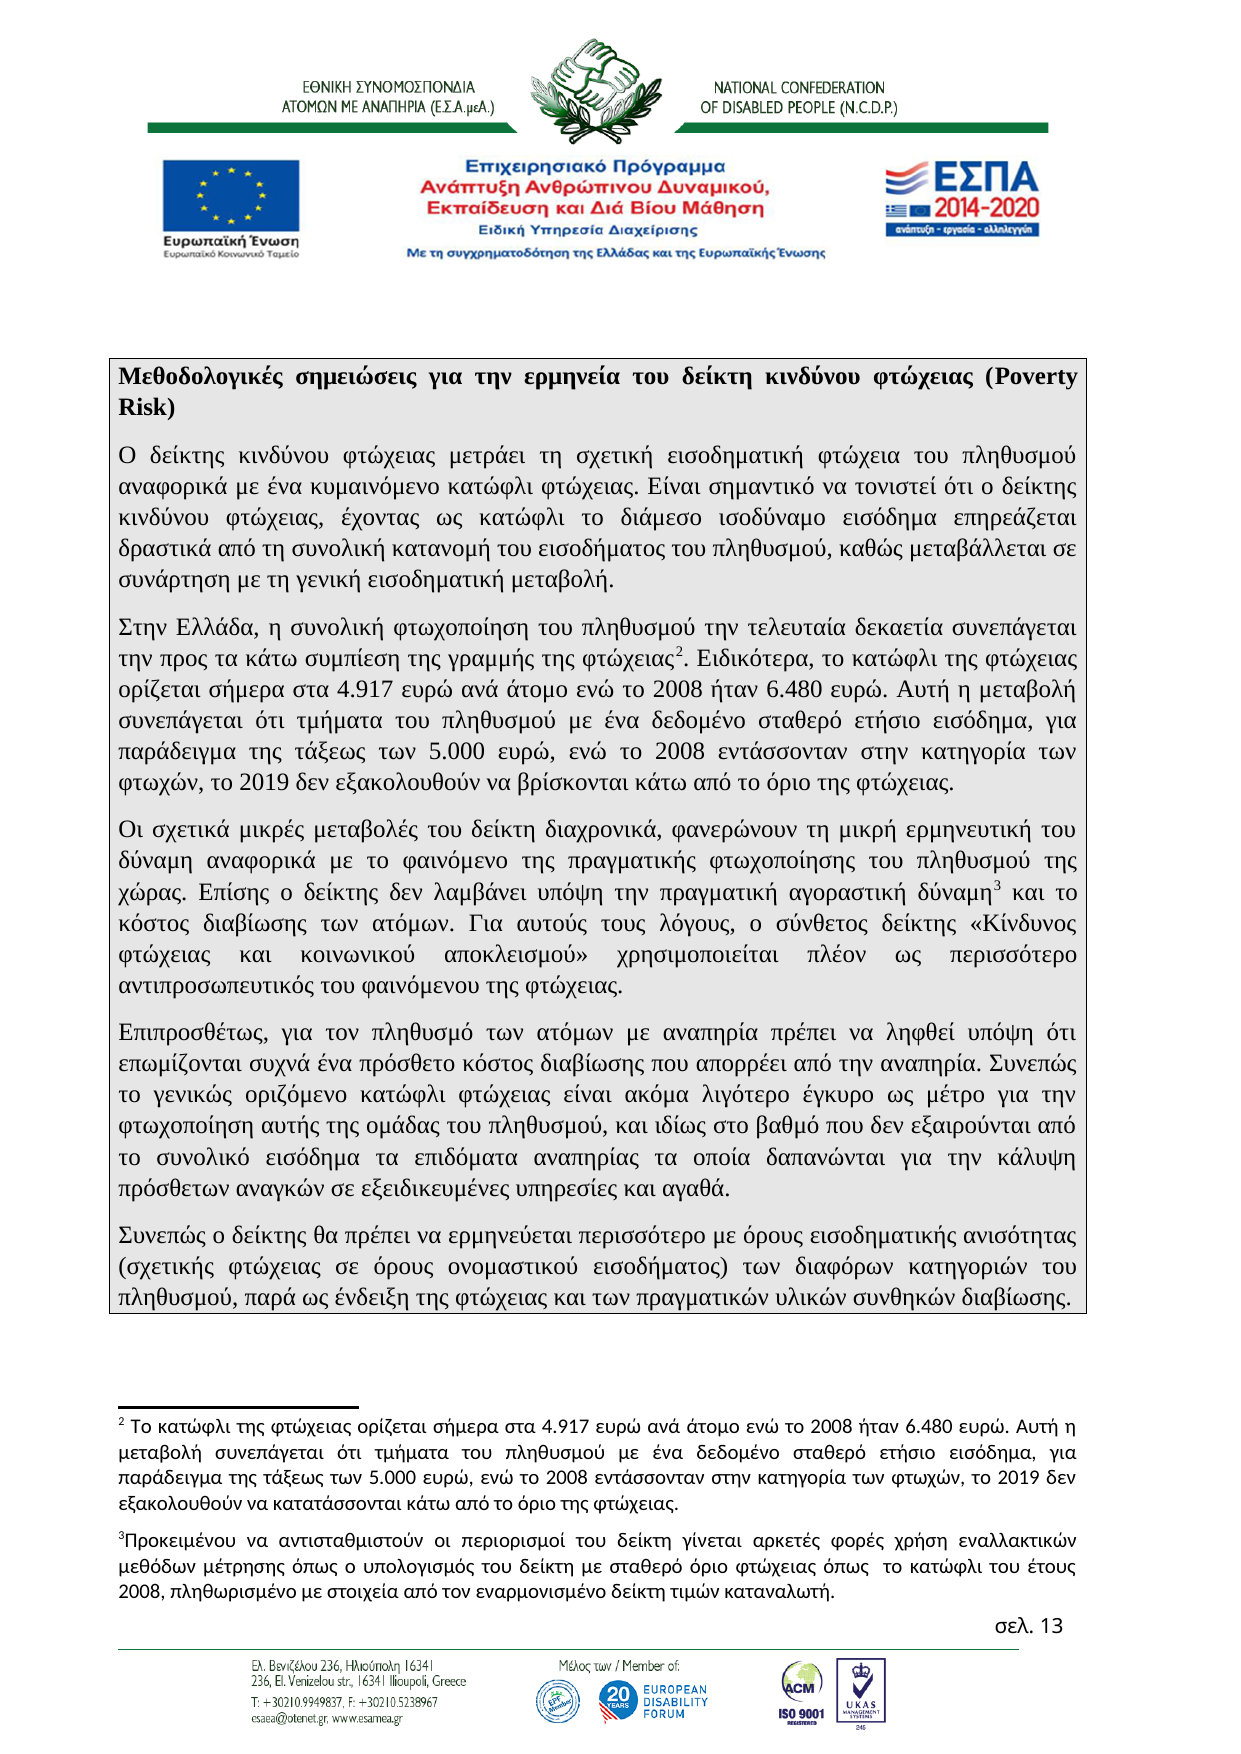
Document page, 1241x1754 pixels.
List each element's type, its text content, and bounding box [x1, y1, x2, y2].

text Επιπροσθέτως, για τον πληθυσμό των ατόμων με αναπηρία πρέπει να ληφθεί υπόψη ότι επωμίζονται συχνά ένα πρόσθετο κόστος διαβίωσης που απορρέει από την αναπηρία. Συνεπώς το γενικώς οριζόμενο κατώφλι φτώχειας είναι ακόμα λιγότερο έγκυρο ως μέτρο για την φτωχοποίηση αυτής της ομάδας του πληθυσμού, και ιδίως στο βαθμό που δεν εξαιρούνται από το συνολικό εισόδημα τα επιδόματα αναπηρίας τα οποία δαπανώνται για την κάλυψη πρόσθετων αναγκών σε εξειδικευμένες υπηρεσίες και αγαθά. [110, 1014, 1086, 1201]
text Μεθοδολογικές σημειώσεις για την ερμηνεία του δείκτη κινδύνου φτώχειας (Poverty Risk) [110, 359, 1086, 421]
text Οι σχετικά μικρές μεταβολές του δείκτη διαχρονικά, φανερώνουν τη μικρή ερμηνευτική του δύναμη αναφορικά με το φαινόμενο της πραγματικής φτωχοποίησης του πληθυσμού της χώρας. Επίσης ο δείκτης δεν λαμβάνει υπόψη την πραγματική αγοραστική δύναμη και το κόστος διαβίωσης των ατόμων. Για αυτούς τους λόγους, ο σύνθετος δείκτης «Κίνδυνος φτώχειας και κοινωνικού αποκλεισμού» χρησιμοποιείται πλέον ως περισσότερο αντιπροσωπευτικός του φαινόμενου της φτώχειας. [110, 811, 1086, 998]
text Στην Ελλάδα, η συνολική φτωχοποίηση του πληθυσμού την τελευταία δεκαετία συνεπάγεται την προς τα κάτω συμπίεση της γραμμής της φτώχειας. Ειδικότερα, το κατώφλι της φτώχειας ορίζεται σήμερα στα 4.917 ευρώ ανά άτομο ενώ το 2008 ήταν 6.480 ευρώ. Αυτή η μεταβολή συνεπάγεται ότι τμήματα του πληθυσμού με ένα δεδομένο σταθερό ετήσιο εισόδημα, για παράδειγμα της τάξεως των 5.000 ευρώ, ενώ το 2008 εντάσσονταν στην κατηγορία των φτωχών, το 2019 δεν εξακολουθούν να βρίσκονται κάτω από το όριο της φτώχειας. [110, 608, 1086, 796]
picture [147, 0, 1049, 262]
picture [118, 1639, 1019, 1754]
text Ο δείκτης κινδύνου φτώχειας μετράει τη σχετική εισοδηματική φτώχεια του πληθυσμού αναφορικά με ένα κυμαινόμενο κατώφλι φτώχειας. Είναι σημαντικό να τονιστεί ότι ο δείκτης κινδύνου φτώχειας, έχοντας ως κατώφλι το διάμεσο ισοδύναμο εισόδημα επηρεάζεται δραστικά από τη συνολική κατανομή του εισοδήματος του πληθυσμού, καθώς μεταβάλλεται σε συνάρτηση με τη γενική εισοδηματική μεταβολή. [110, 437, 1086, 593]
text Συνεπώς ο δείκτης θα πρέπει να ερμηνεύεται περισσότερο με όρους εισοδηματικής ανισότητας (σχετικής φτώχειας σε όρους ονομαστικού εισοδήματος) των διαφόρων κατηγοριών του πληθυσμού, παρά ως ένδειξη της φτώχειας και των πραγματικών υλικών συνθηκών διαβίωσης. [110, 1217, 1086, 1313]
